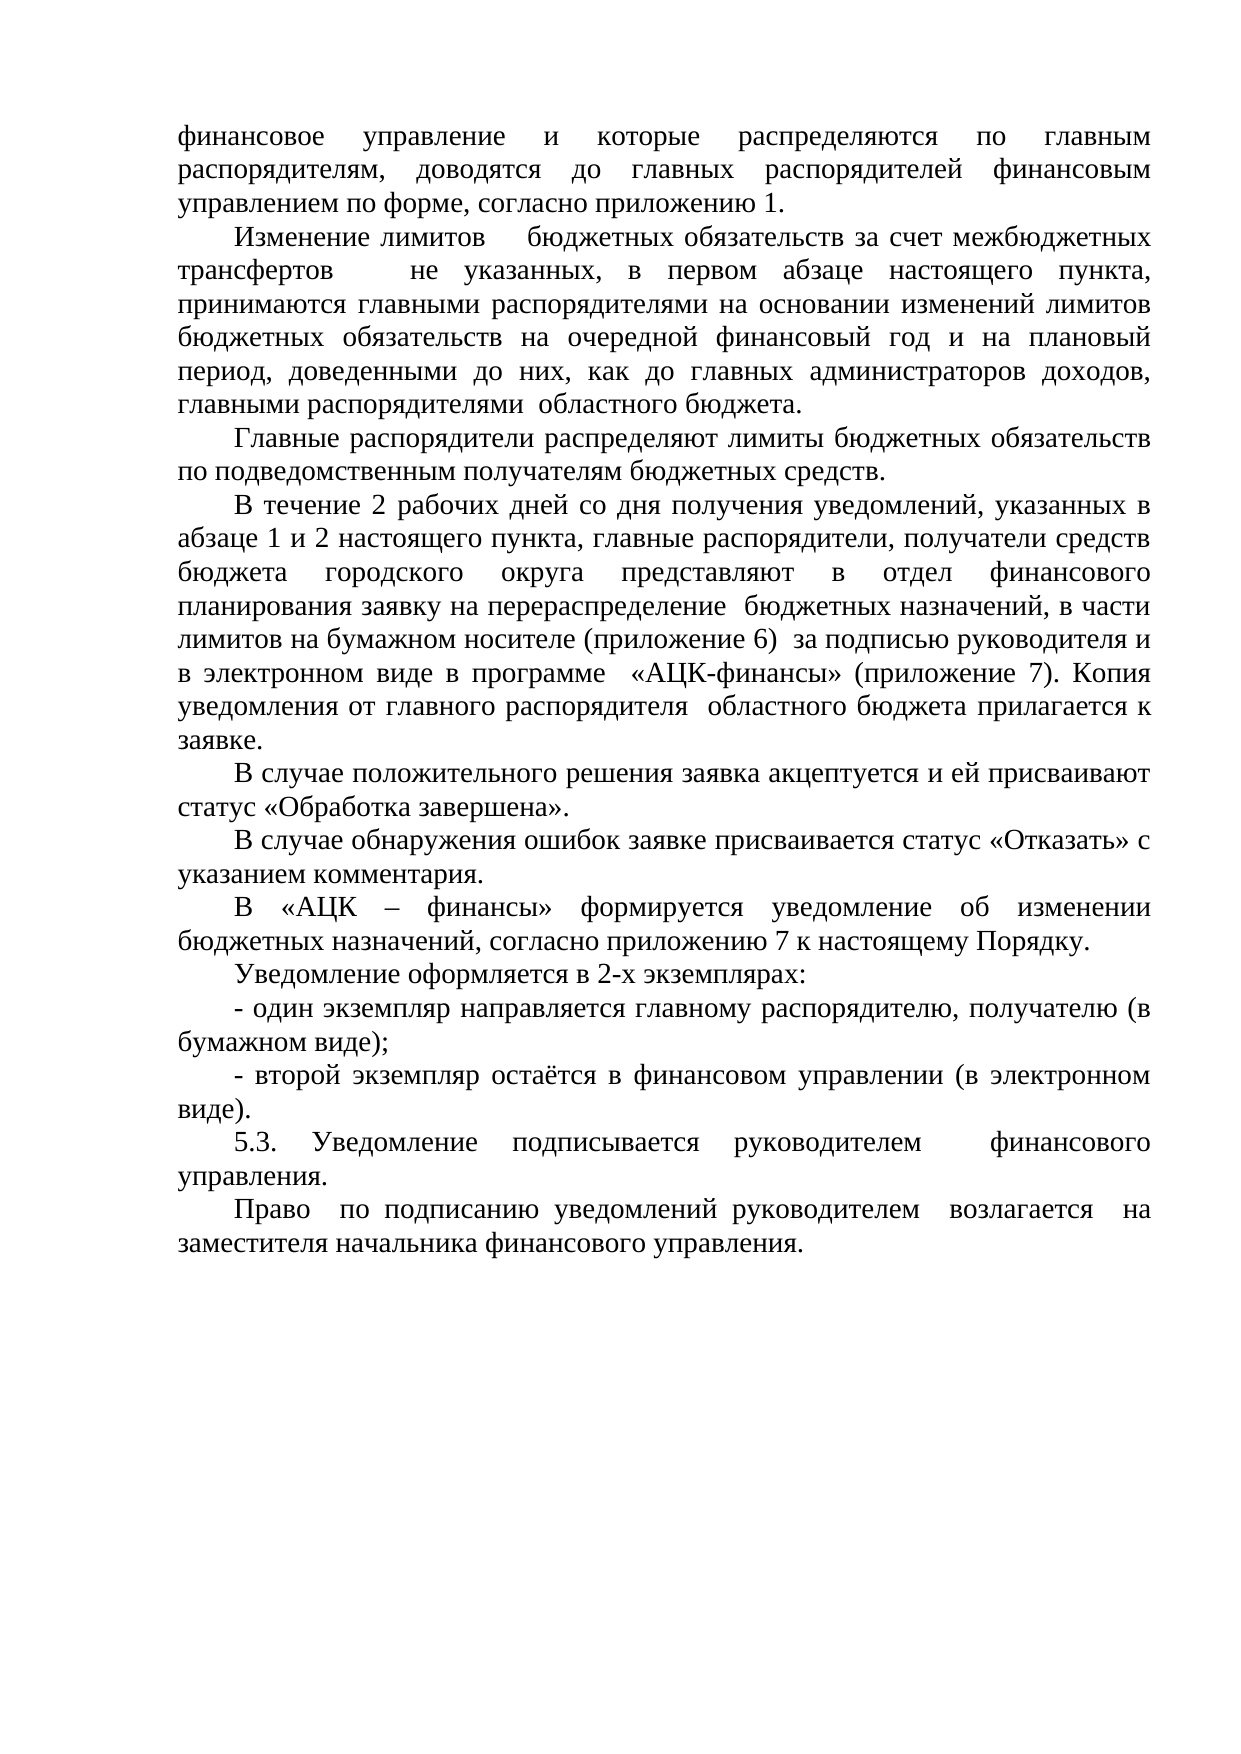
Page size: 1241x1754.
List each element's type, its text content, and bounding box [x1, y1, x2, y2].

text Изменение лимитов бюджетных обязательств за счет межбюджетных трансфертов не указанных, в первом абзаце настоящего пункта, принимаются главными распорядителями на основании изменений лимитов бюджетных обязательств на очередной финансовый год и на плановый период, доведенными до них, как до главных администраторов доходов, главными распорядителями областного бюджета. [177, 219, 1152, 420]
text - один экземпляр направляется главному распорядителю, получателю (в бумажном виде); [177, 990, 1152, 1057]
text - второй экземпляр остаётся в финансовом управлении (в электронном виде). [177, 1057, 1152, 1124]
text В течение 2 рабочих дней со дня получения уведомлений, указанных в абзаце 1 и 2 настоящего пункта, главные распорядители, получатели средств бюджета городского округа представляют в отдел финансового планирования заявку на перераспределение бюджетных назначений, в части лимитов на бумажном носителе (приложение 6) за подписью руководителя и в электронном виде в программе «АЦК-финансы» (приложение 7). Копия уведомления от главного распорядителя областного бюджета прилагается к заявке. [177, 487, 1152, 755]
text 5.3. Уведомление подписывается руководителем финансового управления. [177, 1124, 1152, 1191]
text Главные распорядители распределяют лимиты бюджетных обязательств по подведомственным получателям бюджетных средств. [177, 420, 1152, 487]
text В случае обнаружения ошибок заявке присваивается статус «Отказать» с указанием комментария. [177, 822, 1152, 889]
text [177, 118, 1152, 219]
text В случае положительного решения заявка акцептуется и ей присваивают статус «Обработка завершена». [177, 755, 1152, 822]
text Право по подписанию уведомлений руководителем возлагается на заместителя начальника финансового управления. [177, 1191, 1152, 1258]
text В «АЦК – финансы» формируется уведомление об изменении бюджетных назначений, согласно приложению 7 к настоящему Порядку. [177, 889, 1152, 957]
text Уведомление оформляется в 2-х экземплярах: [177, 957, 1152, 990]
